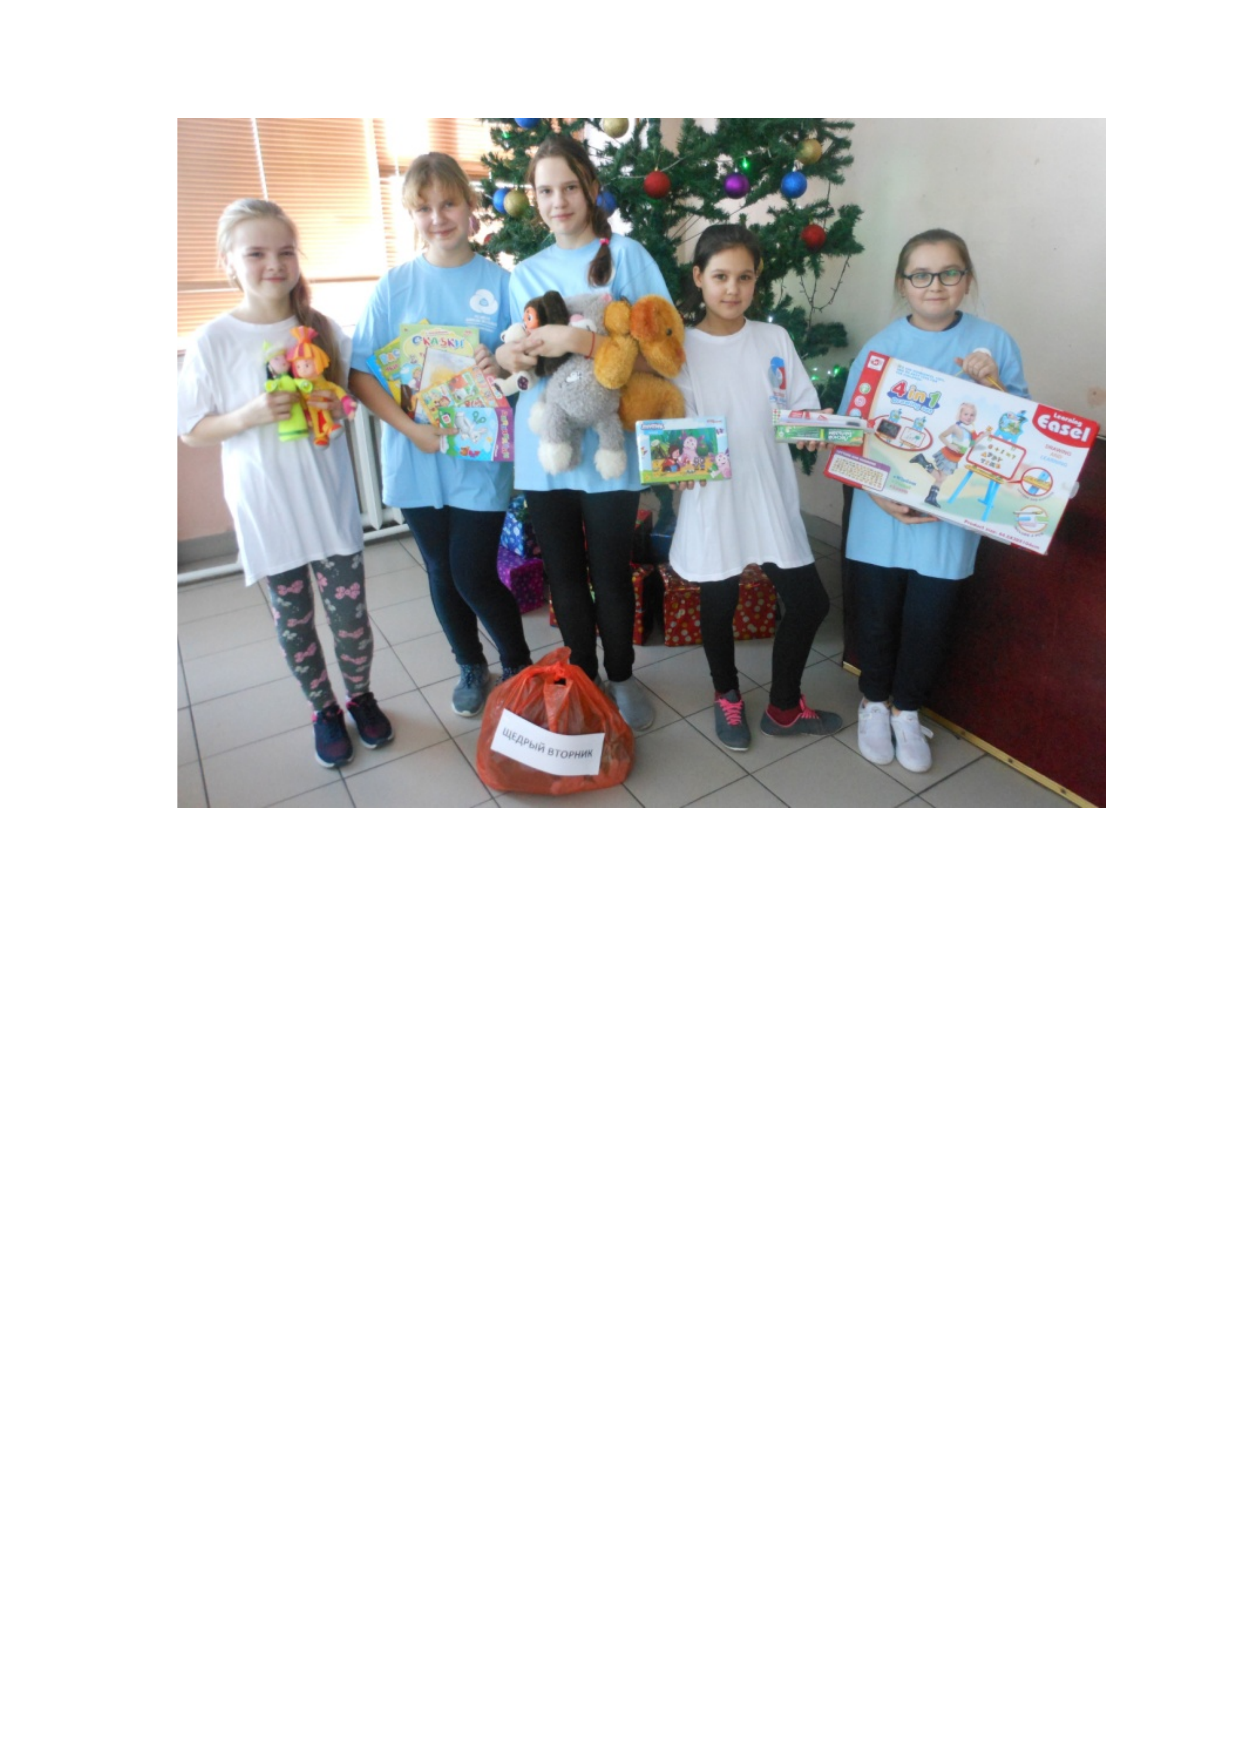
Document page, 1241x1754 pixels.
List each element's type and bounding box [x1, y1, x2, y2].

picture [177, 118, 1106, 808]
